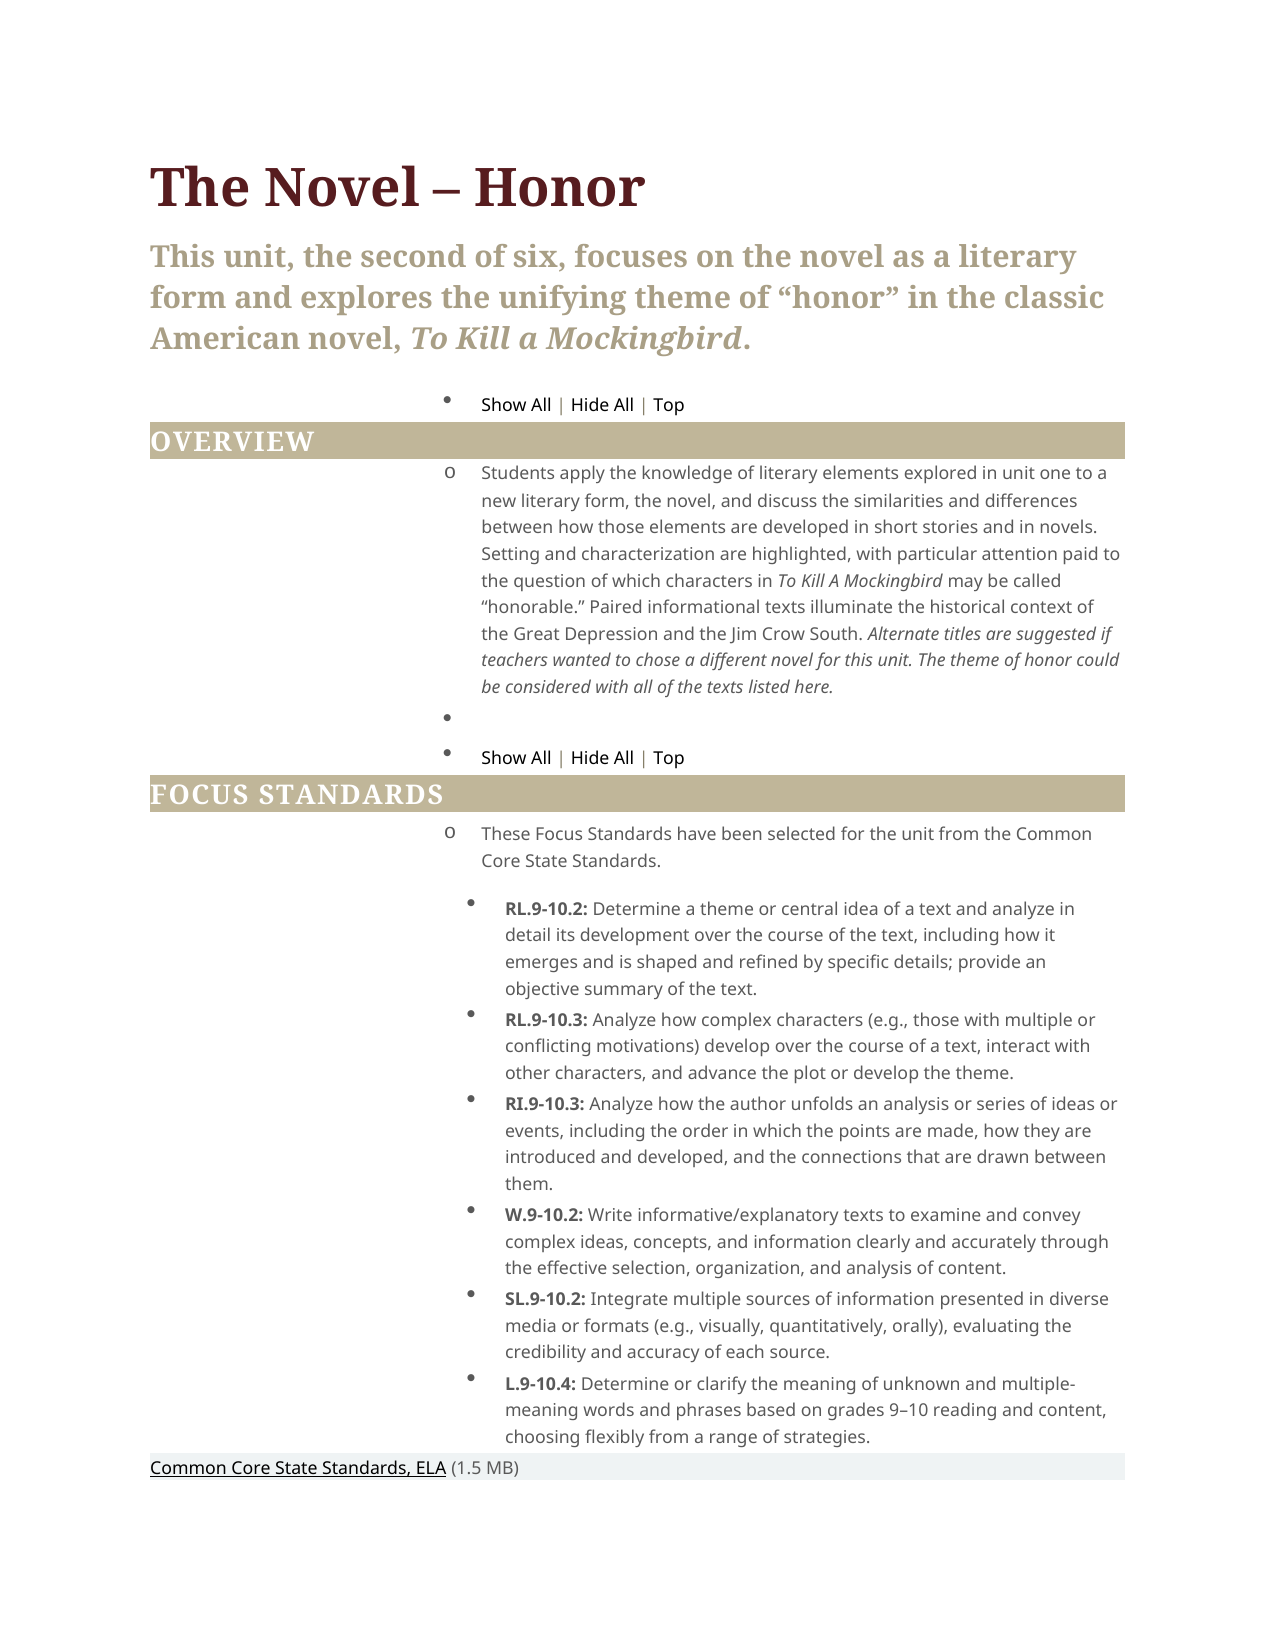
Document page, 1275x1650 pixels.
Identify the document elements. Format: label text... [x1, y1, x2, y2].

text The Novel – Honor [150, 150, 1125, 222]
text Common Core State Standards, ELA (1.5 MB) [150, 1453, 1125, 1480]
list RL.9-10.2: Determine a theme or central idea of a text and analyze in detail its development over the course of the text, including how it emerges and is shaped and refined by specific details; provide an objective summary of the text. [467, 894, 1125, 1000]
list SL.9-10.2: Integrate multiple sources of information presented in diverse media or formats (e.g., visually, quantitatively, orally), evaluating the credibility and accuracy of each source. [467, 1284, 1125, 1364]
text Overview [150, 422, 1125, 459]
list Show All | Hide All | Top [444, 393, 1125, 422]
text Focus Standards [150, 775, 1125, 812]
list RI.9-10.3: Analyze how the author unfolds an analysis or series of ideas or events, including the order in which the points are made, how they are introduced and developed, and the connections that are drawn between them. [467, 1089, 1125, 1195]
list L.9-10.4: Determine or clarify the meaning of unknown and multiple-meaning words and phrases based on grades 9–10 reading and content, choosing flexibly from a range of strategies. [467, 1369, 1125, 1448]
list Show All | Hide All | Top [444, 745, 1125, 775]
list These Focus Standards have been selected for the unit from the Common Core State Standards. [444, 820, 1125, 873]
list RL.9-10.3: Analyze how complex characters (e.g., those with multiple or conflicting motivations) develop over the course of a text, interact with other characters, and advance the plot or develop the theme. [467, 1005, 1125, 1084]
text This unit, the second of six, focuses on the novel as a literary form and explores the unifying theme of “honor” in the classic American novel, To Kill a Mockingbird. [150, 235, 1125, 358]
list Students apply the knowledge of literary elements explored in unit one to a new literary form, the novel, and discuss the similarities and differences between how those elements are developed in short stories and in novels. Setting and characterization are highlighted, with particular attention paid to the question of which characters in To Kill A Mockingbird may be called “honorable.” Paired informational texts illuminate the historical context of the Great Depression and the Jim Crow South. Alternate titles are suggested if teachers wanted to chose a different novel for this unit. The theme of honor could be considered with all of the texts listed here. [444, 459, 1125, 698]
list W.9-10.2: Write informative/explanatory texts to examine and convey complex ideas, concepts, and information clearly and accurately through the effective selection, organization, and analysis of content. [467, 1200, 1125, 1280]
